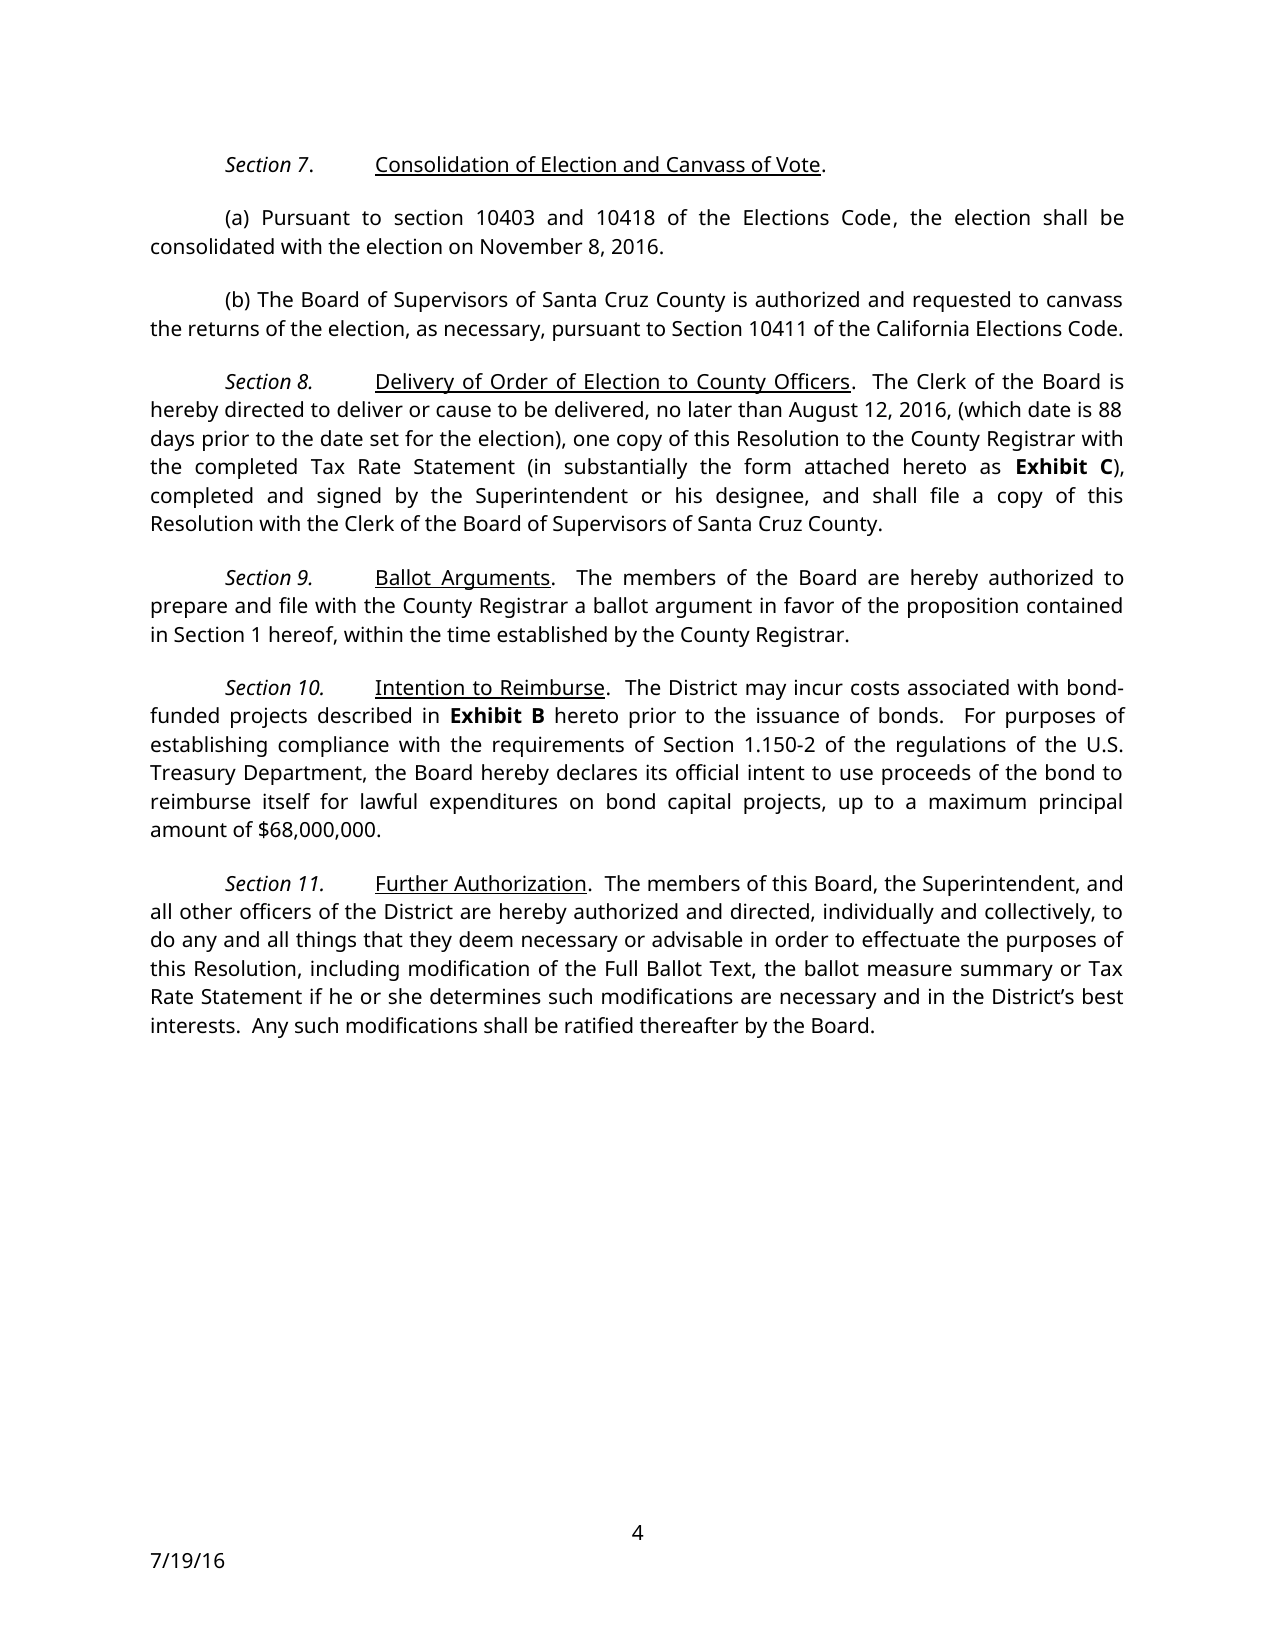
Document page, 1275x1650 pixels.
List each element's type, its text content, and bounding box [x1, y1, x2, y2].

text (a) Pursuant to section 10403 and 10418 of the Elections Code, the election shall be consolidated with the election on November 8, 2016. [150, 203, 1125, 260]
text Section 10. Intention to Reimburse. The District may incur costs associated with bond-funded projects described in Exhibit B hereto prior to the issuance of bonds. For purposes of establishing compliance with the requirements of Section 1.150-2 of the regulations of the U.S. Treasury Department, the Board hereby declares its official intent to use proceeds of the bond to reimburse itself for lawful expenditures on bond capital projects, up to a maximum principal amount of $68,000,000. [150, 673, 1125, 844]
text Section 8. Delivery of Order of Election to County Officers. The Clerk of the Board is hereby directed to deliver or cause to be delivered, no later than August 12, 2016, (which date is 88 days prior to the date set for the election), one copy of this Resolution to the County Registrar with the completed Tax Rate Statement (in substantially the form attached hereto as Exhibit C), completed and signed by the Superintendent or his designee, and shall file a copy of this Resolution with the Clerk of the Board of Supervisors of Santa Cruz County. [150, 367, 1125, 538]
text Section 11. Further Authorization. The members of this Board, the Superintendent, and all other officers of the District are hereby authorized and directed, individually and collectively, to do any and all things that they deem necessary or advisable in order to effectuate the purposes of this Resolution, including modification of the Full Ballot Text, the ballot measure summary or Tax Rate Statement if he or she determines such modifications are necessary and in the District’s best interests. Any such modifications shall be ratified thereafter by the Board. [150, 869, 1125, 1039]
text Section 9. Ballot Arguments. The members of the Board are hereby authorized to prepare and file with the County Registrar a ballot argument in favor of the proposition contained in Section 1 hereof, within the time established by the County Registrar. [150, 563, 1125, 648]
text (b) The Board of Supervisors of Santa Cruz County is authorized and requested to canvass the returns of the election, as necessary, pursuant to Section 10411 of the California Elections Code. [150, 285, 1125, 342]
text Section 7. Consolidation of Election and Canvass of Vote. [150, 150, 1125, 178]
